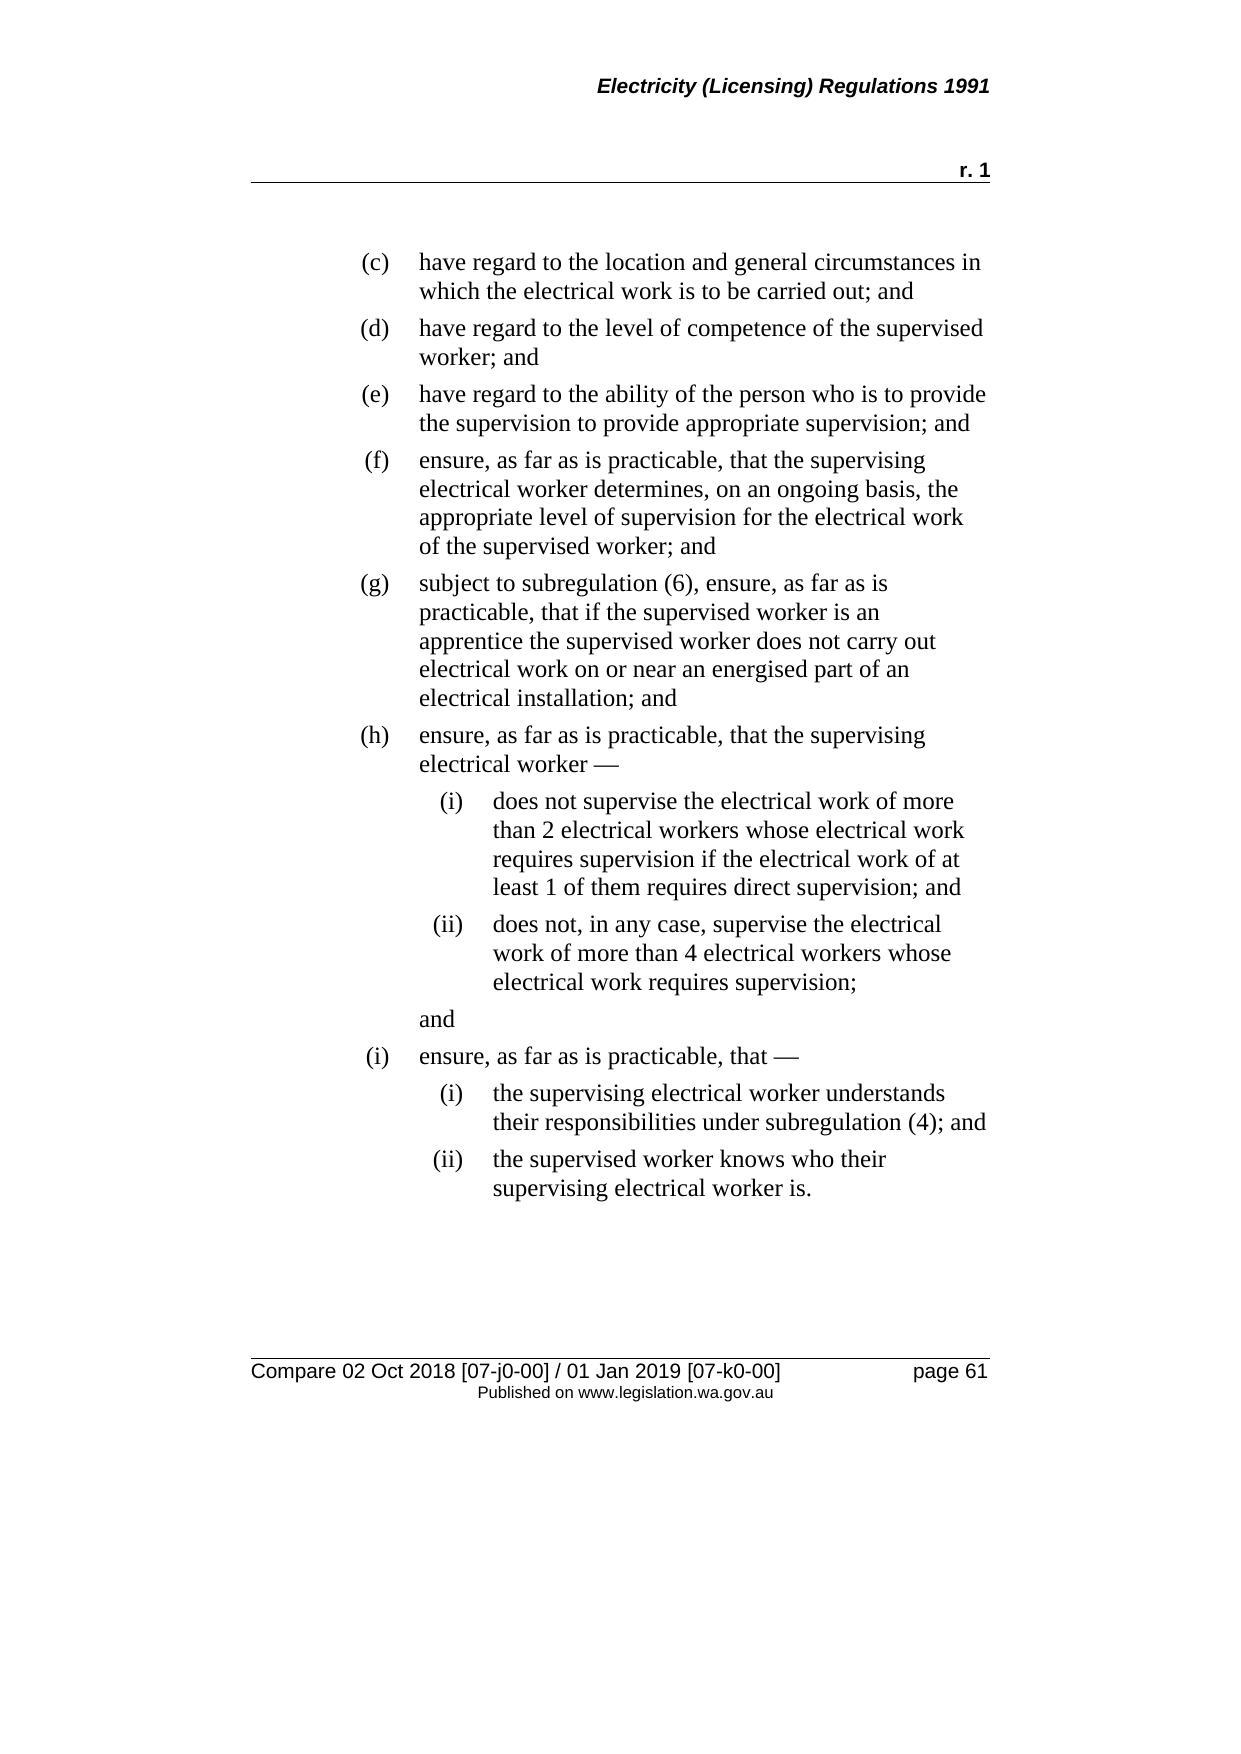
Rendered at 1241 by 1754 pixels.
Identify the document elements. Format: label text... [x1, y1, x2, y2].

text (i) does not supervise the electrical work of more than 2 electrical workers whose electrical work requires supervision if the electrical work of at least 1 of them requires direct supervision; and [251, 786, 990, 901]
text (e) have regard to the ability of the person who is to provide the supervision to provide appropriate supervision; and [251, 379, 990, 437]
text (i) the supervising electrical worker understands their responsibilities under subregulation (4); and [251, 1078, 990, 1136]
text and [251, 1004, 990, 1033]
text (d) have regard to the level of competence of the supervised worker; and [251, 313, 990, 371]
text (ii) the supervised worker knows who their supervising electrical worker is. [251, 1144, 990, 1202]
text (g) subject to subregulation (6), ensure, as far as is practicable, that if the supervised worker is an apprentice the supervised worker does not carry out electrical work on or near an energised part of an electrical installation; and [251, 568, 990, 712]
text (c) have regard to the location and general circumstances in which the electrical work is to be carried out; and [251, 247, 990, 305]
text (ii) does not, in any case, supervise the electrical work of more than 4 electrical workers whose electrical work requires supervision; [251, 909, 990, 996]
text (i) ensure, as far as is practicable, that — [251, 1041, 990, 1070]
text (h) ensure, as far as is practicable, that the supervising electrical worker — [251, 720, 990, 778]
text (f) ensure, as far as is practicable, that the supervising electrical worker determines, on an ongoing basis, the appropriate level of supervision for the electrical work of the supervised worker; and [251, 445, 990, 560]
